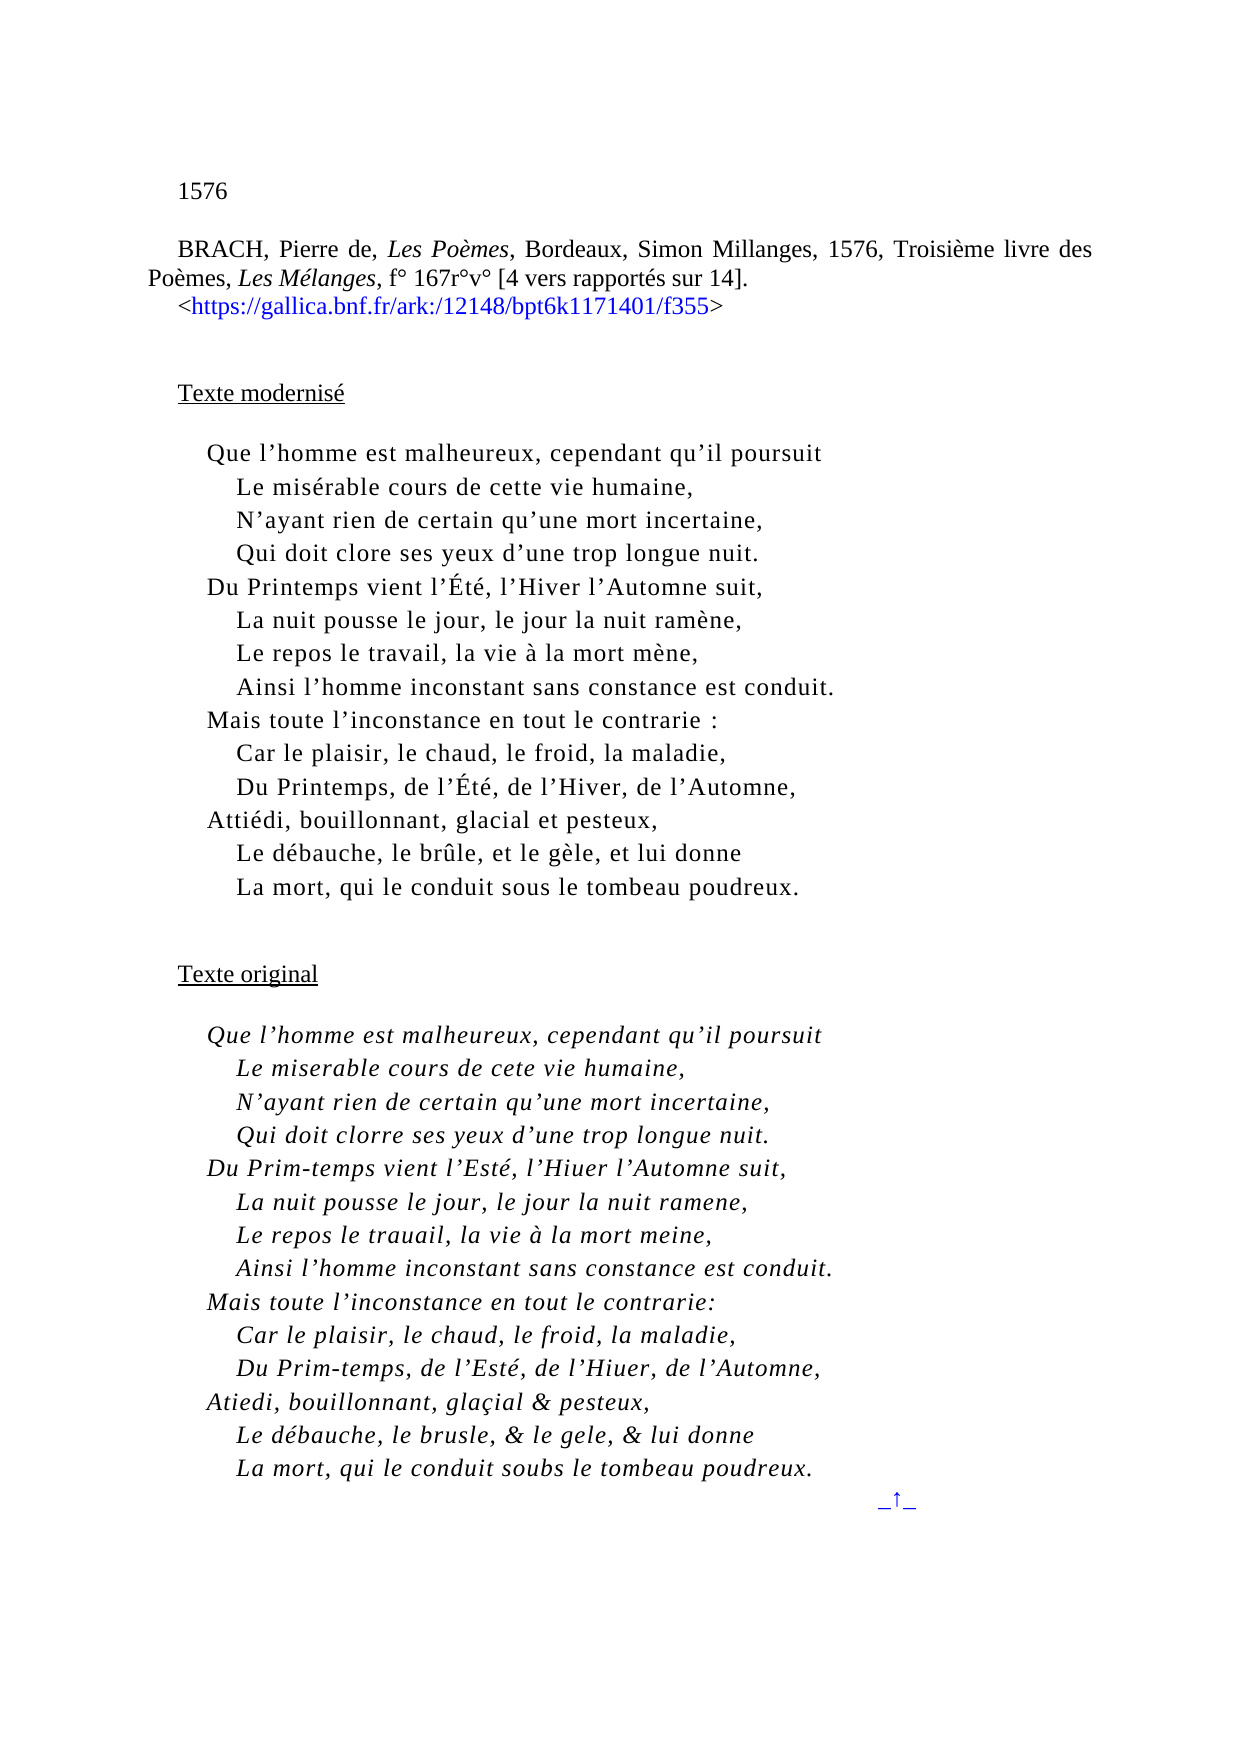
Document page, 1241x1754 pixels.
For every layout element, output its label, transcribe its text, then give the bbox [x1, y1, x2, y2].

text Mais toute l’inconstance en tout le contrarie: [207, 1283, 1093, 1317]
text Le repos le travail, la vie à la mort mène, [236, 635, 1093, 668]
text Qui doit clore ses yeux d’une trop longue nuit. [236, 535, 1093, 568]
text Qui doit clorre ses yeux d’une trop longue nuit. [236, 1117, 1093, 1150]
text Mais toute l’inconstance en tout le contrarie : [207, 702, 1093, 735]
text Car le plaisir, le chaud, le froid, la maladie, [236, 1317, 1093, 1350]
text Texte modernisé [148, 378, 1093, 406]
text Que l’homme est malheureux, cependant qu’il poursuit [207, 1017, 1093, 1050]
text Car le plaisir, le chaud, le froid, la maladie, [236, 735, 1093, 768]
text Le repos le trauail, la vie à la mort meine, [236, 1217, 1093, 1250]
text Du Prim-temps vient l’Esté, l’Hiuer l’Automne suit, [207, 1150, 1093, 1183]
text N’ayant rien de certain qu’une mort incertaine, [236, 502, 1093, 535]
text La nuit pousse le jour, le jour la nuit ramene, [236, 1183, 1093, 1217]
text Que l’homme est malheureux, cependant qu’il poursuit [207, 435, 1093, 468]
text <https://gallica.bnf.fr/ark:/12148/bpt6k1171401/f355> [148, 291, 1093, 320]
text Ainsi l’homme inconstant sans constance est conduit. [236, 1250, 1093, 1283]
text Attiédi, bouillonnant, glacial et pesteux, [207, 802, 1093, 835]
text Le débauche, le brûle, et le gèle, et lui donne [236, 835, 1093, 868]
text Le miserable cours de cete vie humaine, [236, 1050, 1093, 1083]
text La mort, qui le conduit sous le tombeau poudreux. [236, 868, 1093, 902]
text BRACH, Pierre de, Les Poèmes, Bordeaux, Simon Millanges, 1576, Troisième livre des Poèmes, Les Mélanges, f° 167r°v° [4 vers rapportés sur 14]. [148, 234, 1093, 291]
text Du Printemps, de l’Été, de l’Hiver, de l’Automne, [236, 768, 1093, 802]
text Ainsi l’homme inconstant sans constance est conduit. [236, 668, 1093, 702]
text La nuit pousse le jour, le jour la nuit ramène, [236, 602, 1093, 635]
text N’ayant rien de certain qu’une mort incertaine, [236, 1083, 1093, 1117]
text La mort, qui le conduit soubs le tombeau poudreux. [236, 1450, 1093, 1483]
text Du Printemps vient l’Été, l’Hiver l’Automne suit, [207, 568, 1093, 602]
text Le débauche, le brusle, & le gele, & lui donne [236, 1417, 1093, 1450]
text Du Prim-temps, de l’Esté, de l’Hiuer, de l’Automne, [236, 1350, 1093, 1383]
text _↑_ [148, 1483, 915, 1512]
text Texte original [148, 959, 1093, 988]
text Atiedi, bouillonnant, glaçial & pesteux, [207, 1383, 1093, 1417]
text Le misérable cours de cette vie humaine, [236, 468, 1093, 502]
text 1576 [148, 176, 1093, 205]
